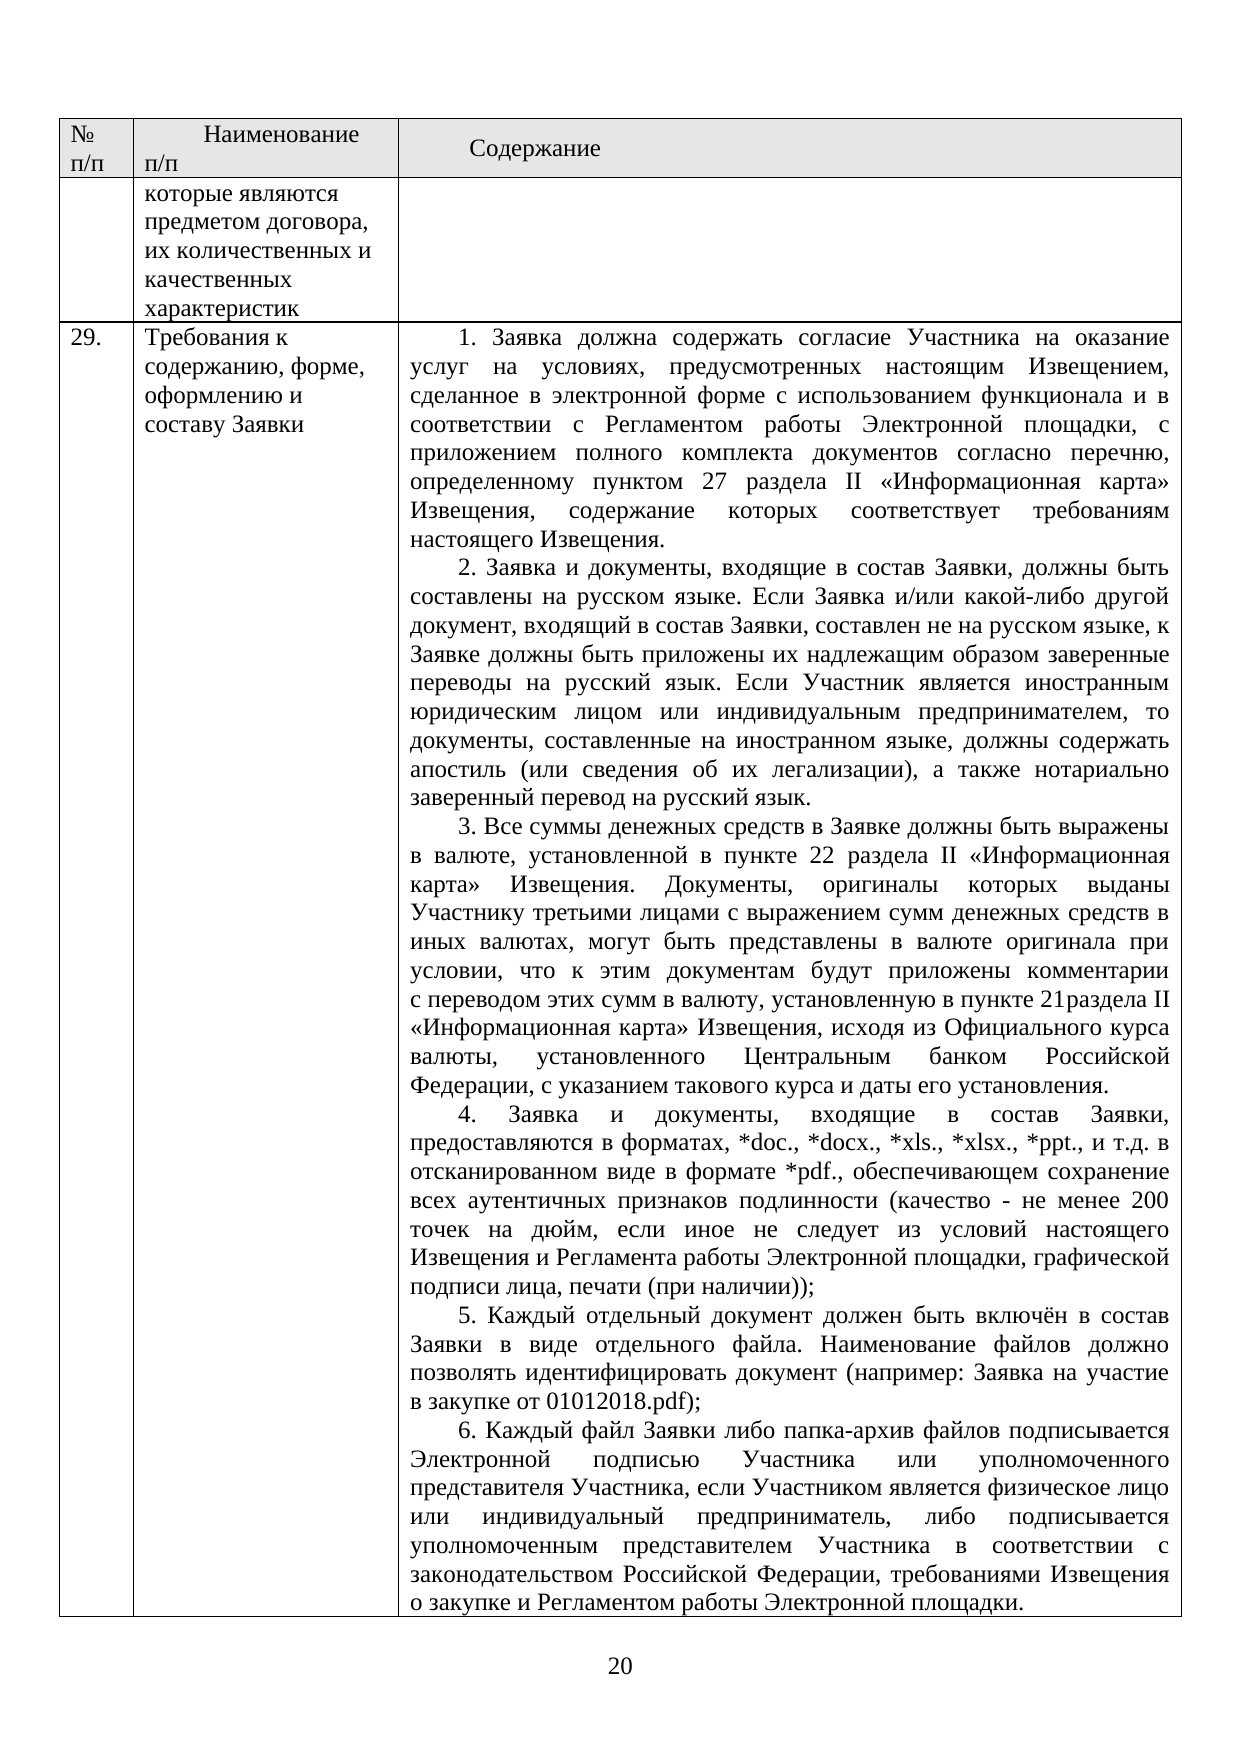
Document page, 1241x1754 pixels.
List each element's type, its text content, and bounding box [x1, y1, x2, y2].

table_header Содержание [399, 119, 1181, 177]
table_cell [399, 323, 1181, 1616]
table_header № п/п [60, 119, 133, 177]
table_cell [399, 178, 1181, 321]
table_cell [60, 323, 133, 1616]
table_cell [134, 178, 398, 321]
table_header Наименование п/п [134, 119, 398, 177]
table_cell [134, 323, 398, 1616]
table_cell [60, 178, 133, 321]
